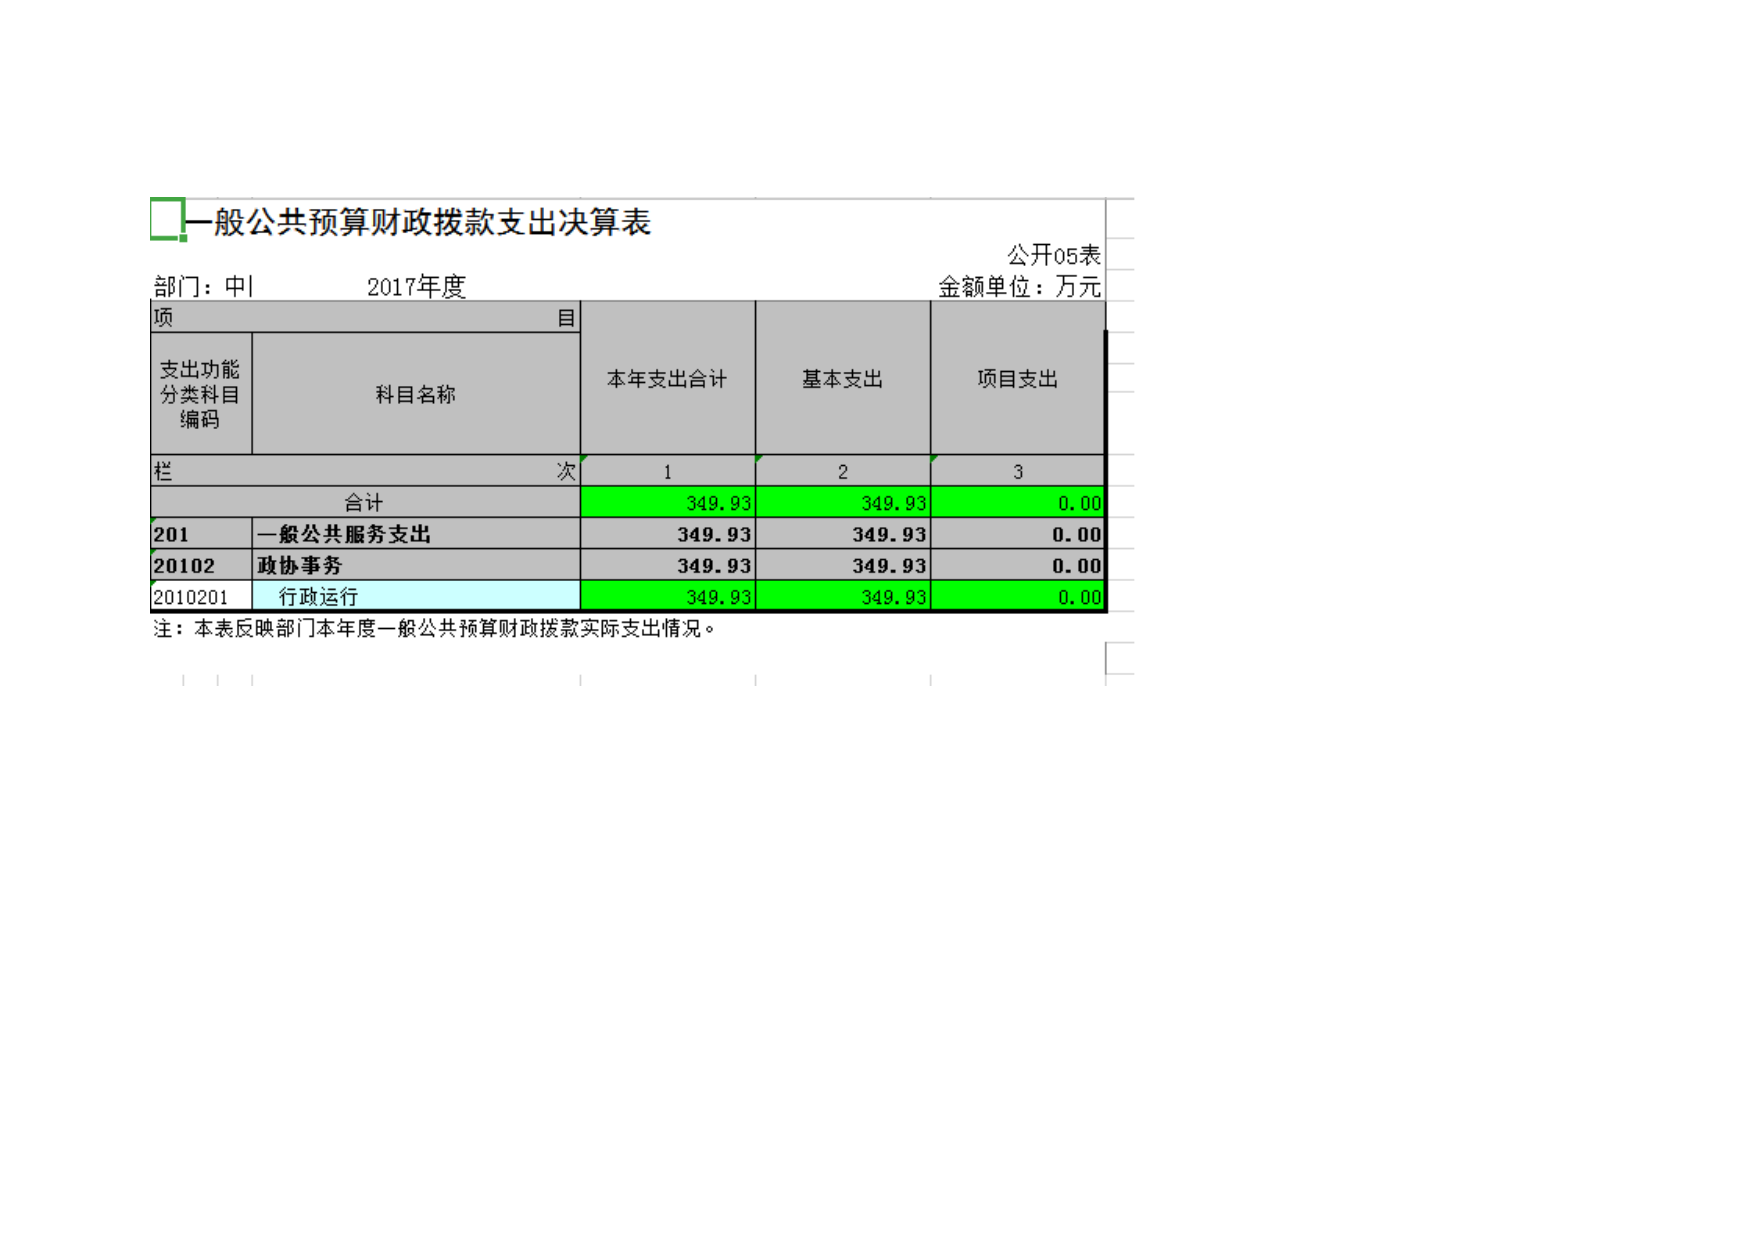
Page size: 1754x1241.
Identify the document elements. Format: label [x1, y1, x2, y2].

picture [150, 197, 1135, 686]
